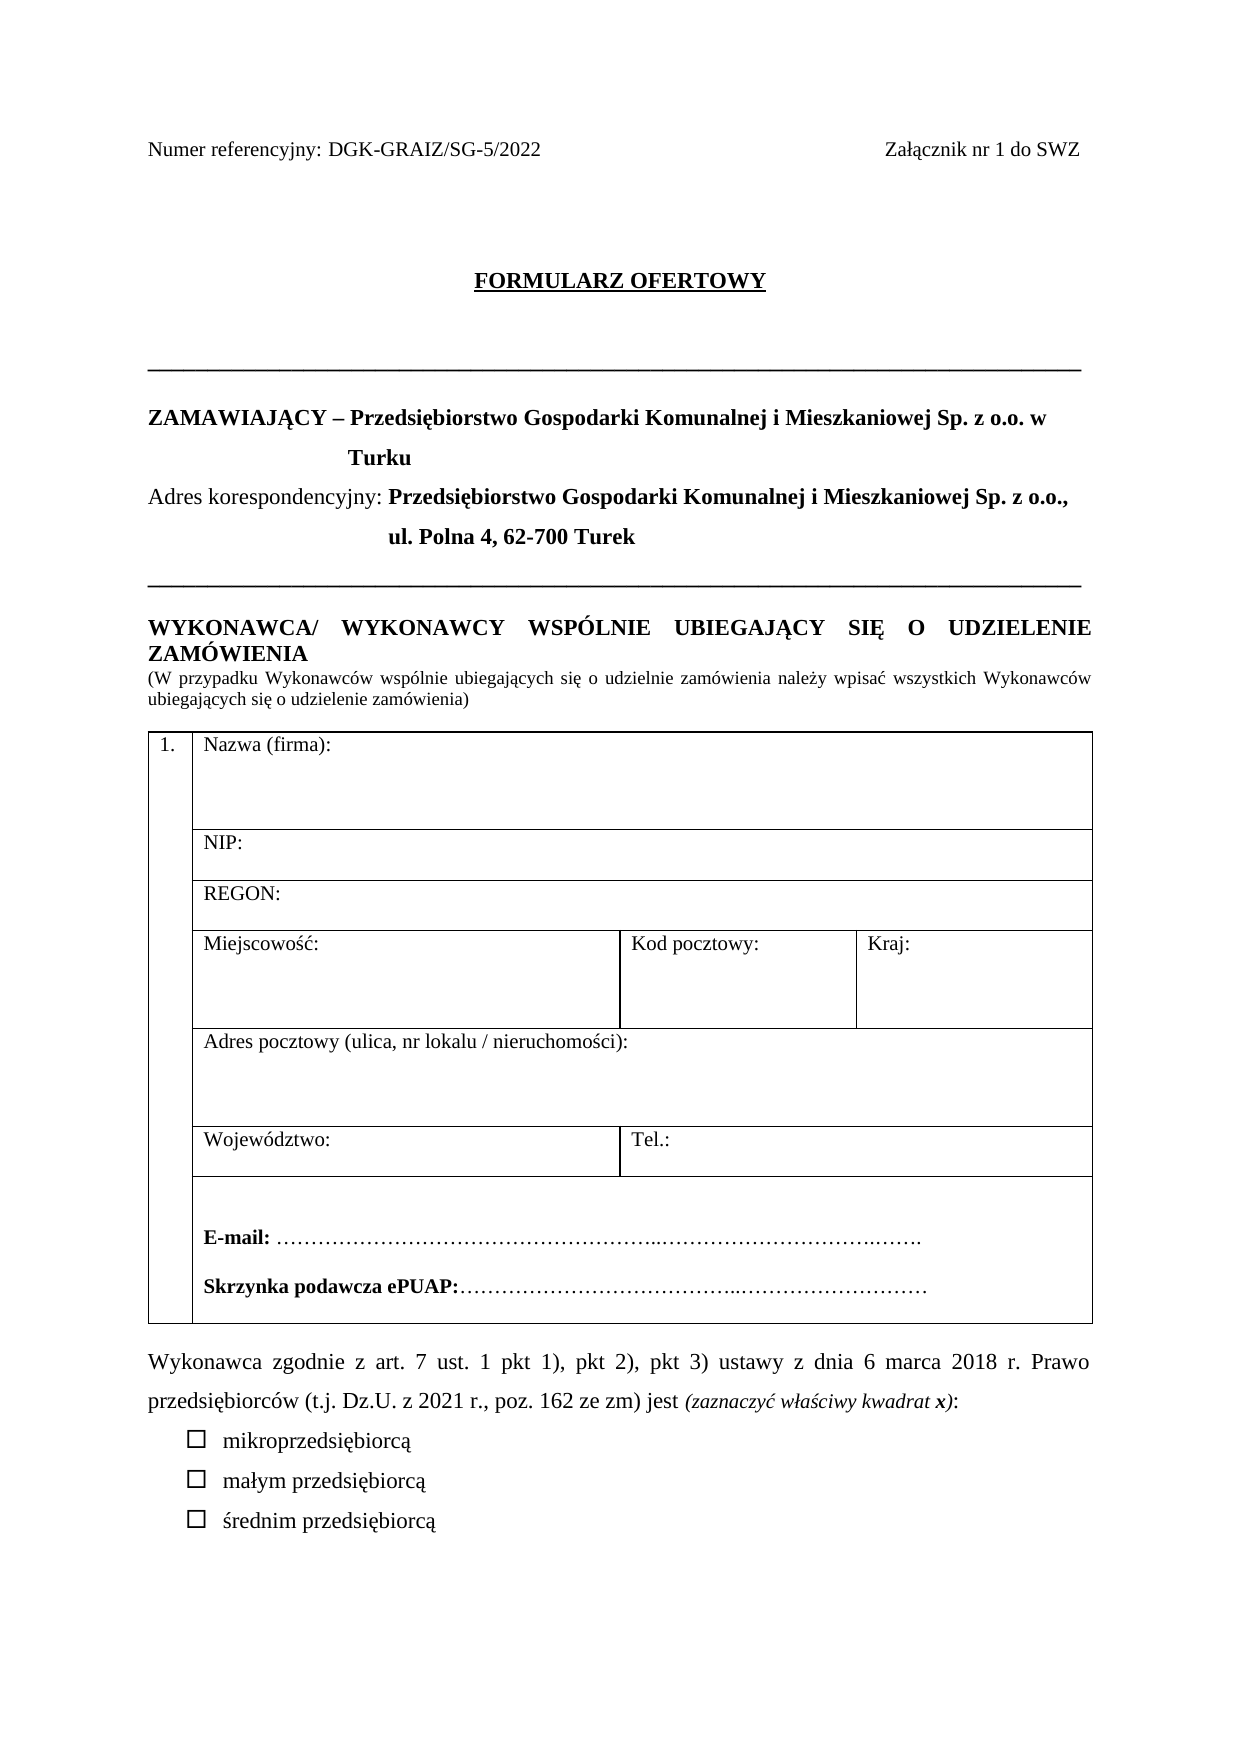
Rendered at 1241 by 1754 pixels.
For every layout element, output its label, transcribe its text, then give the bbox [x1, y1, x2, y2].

text Turku [148, 444, 1093, 470]
text ul. Polna 4, 62-700 Turek [148, 523, 1093, 549]
table_header 1. [149, 733, 192, 1323]
table_cell Kraj: [857, 931, 1092, 1028]
text Numer referencyjny: DGK-GRAIZ/SG-5/2022 Załącznik nr 1 do SWZ [148, 137, 1093, 161]
text ______________________________________________________________________________ [148, 347, 1093, 374]
list mikroprzedsiębiorcą [185, 1427, 1093, 1454]
text ______________________________________________________________________________ [148, 562, 1093, 590]
table_cell Kod pocztowy: [621, 931, 856, 1028]
table_cell Adres pocztowy (ulica, nr lokalu / nieruchomości): [193, 1029, 1092, 1126]
table_cell REGON: [193, 881, 1092, 930]
text (W przypadku Wykonawców wspólnie ubiegających się o udzielnie zamówienia należy wpisać wszystkich Wykonawców ubiegających się o udzielenie zamówienia) [148, 667, 1093, 710]
list średnim przedsiębiorcą [185, 1507, 1093, 1534]
text ZAMAWIAJĄCY – Przedsiębiorstwo Gospodarki Komunalnej i Mieszkaniowej Sp. z o.o. w [148, 404, 1093, 431]
table_cell Województwo: [193, 1127, 619, 1176]
table_cell Tel.: [621, 1127, 1092, 1176]
table_header Nazwa (firma): [193, 733, 1092, 829]
table_cell E-mail: ………………………………………………..………………………….……. Skrzynka podawcza ePUAP:…………………………………..……………………… [193, 1177, 1092, 1323]
list małym przedsiębiorcą [185, 1467, 1093, 1494]
text Wykonawca zgodnie z art. 7 ust. 1 pkt 1), pkt 2), pkt 3) ustawy z dnia 6 marca 2018 r. Prawo przedsiębiorców (t.j. Dz.U. z 2021 r., poz. 162 ze zm) jest (zaznaczyć właściwy kwadrat x): [148, 1348, 1093, 1414]
text Adres korespondencyjny: Przedsiębiorstwo Gospodarki Komunalnej i Mieszkaniowej Sp. z o.o., [148, 483, 1093, 510]
table_cell NIP: [193, 830, 1092, 879]
table_cell Miejscowość: [193, 931, 619, 1028]
text FORMULARZ OFERTOWY [148, 267, 1093, 294]
text WYKONAWCA/ WYKONAWCY WSPÓLNIE UBIEGAJĄCY SIĘ O UDZIELENIE ZAMÓWIENIA [148, 614, 1093, 667]
